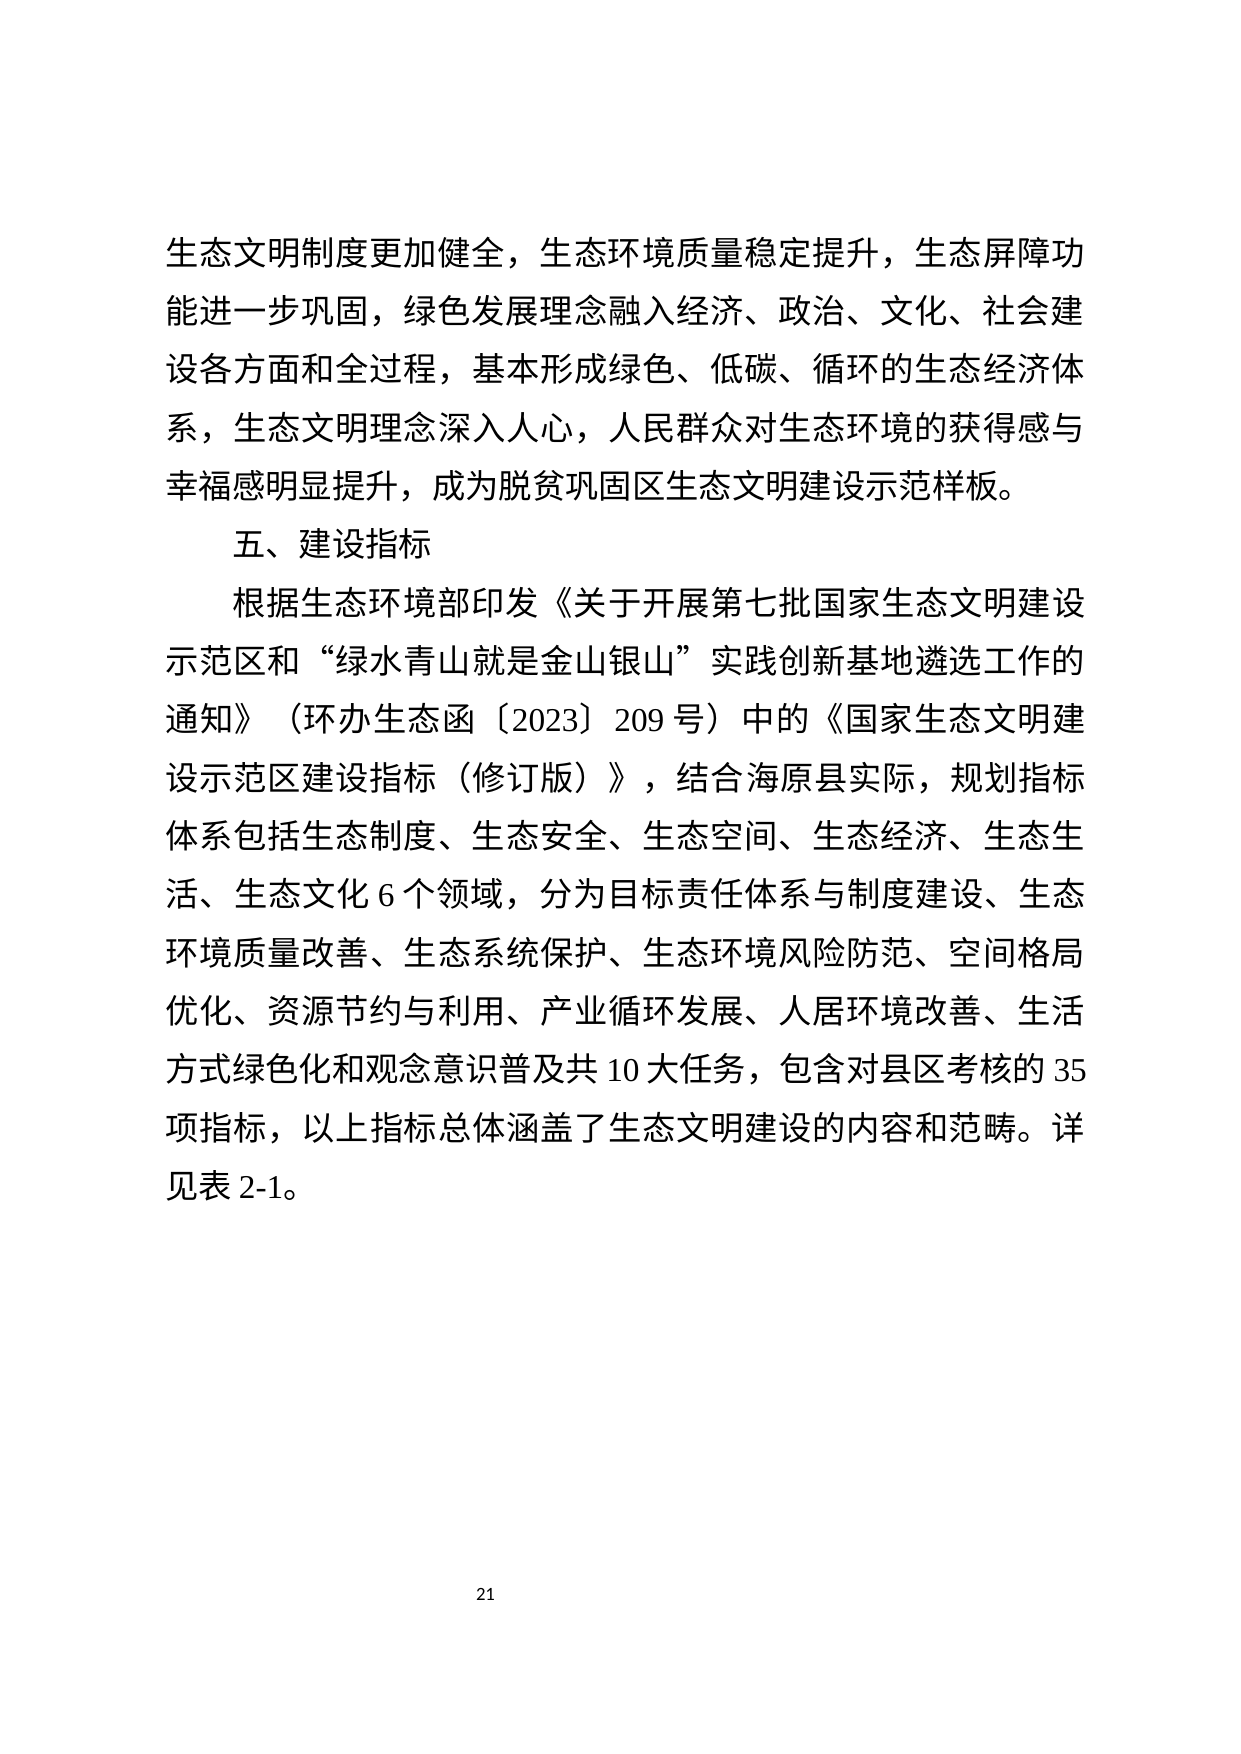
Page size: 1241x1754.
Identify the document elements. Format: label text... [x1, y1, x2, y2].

text 根据生态环境部印发《关于开展第七批国家生态文明建设示范区和“绿水青山就是金山银山”实践创新基地遴选工作的通知》（环办生态函〔2023〕209号）中的《国家生态文明建设示范区建设指标（修订版）》，结合海原县实际，规划指标体系包括生态制度、生态安全、生态空间、生态经济、生态生活、生态文化6个领域，分为目标责任体系与制度建设、生态环境质量改善、生态系统保护、生态环境风险防范、空间格局优化、资源节约与利用、产业循环发展、人居环境改善、生活方式绿色化和观念意识普及共10大任务，包含对县区考核的35项指标，以上指标总体涵盖了生态文明建设的内容和范畴。详见表2-1。 [165, 568, 1087, 1210]
text 五、建设指标 [165, 510, 1087, 568]
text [165, 218, 1087, 510]
